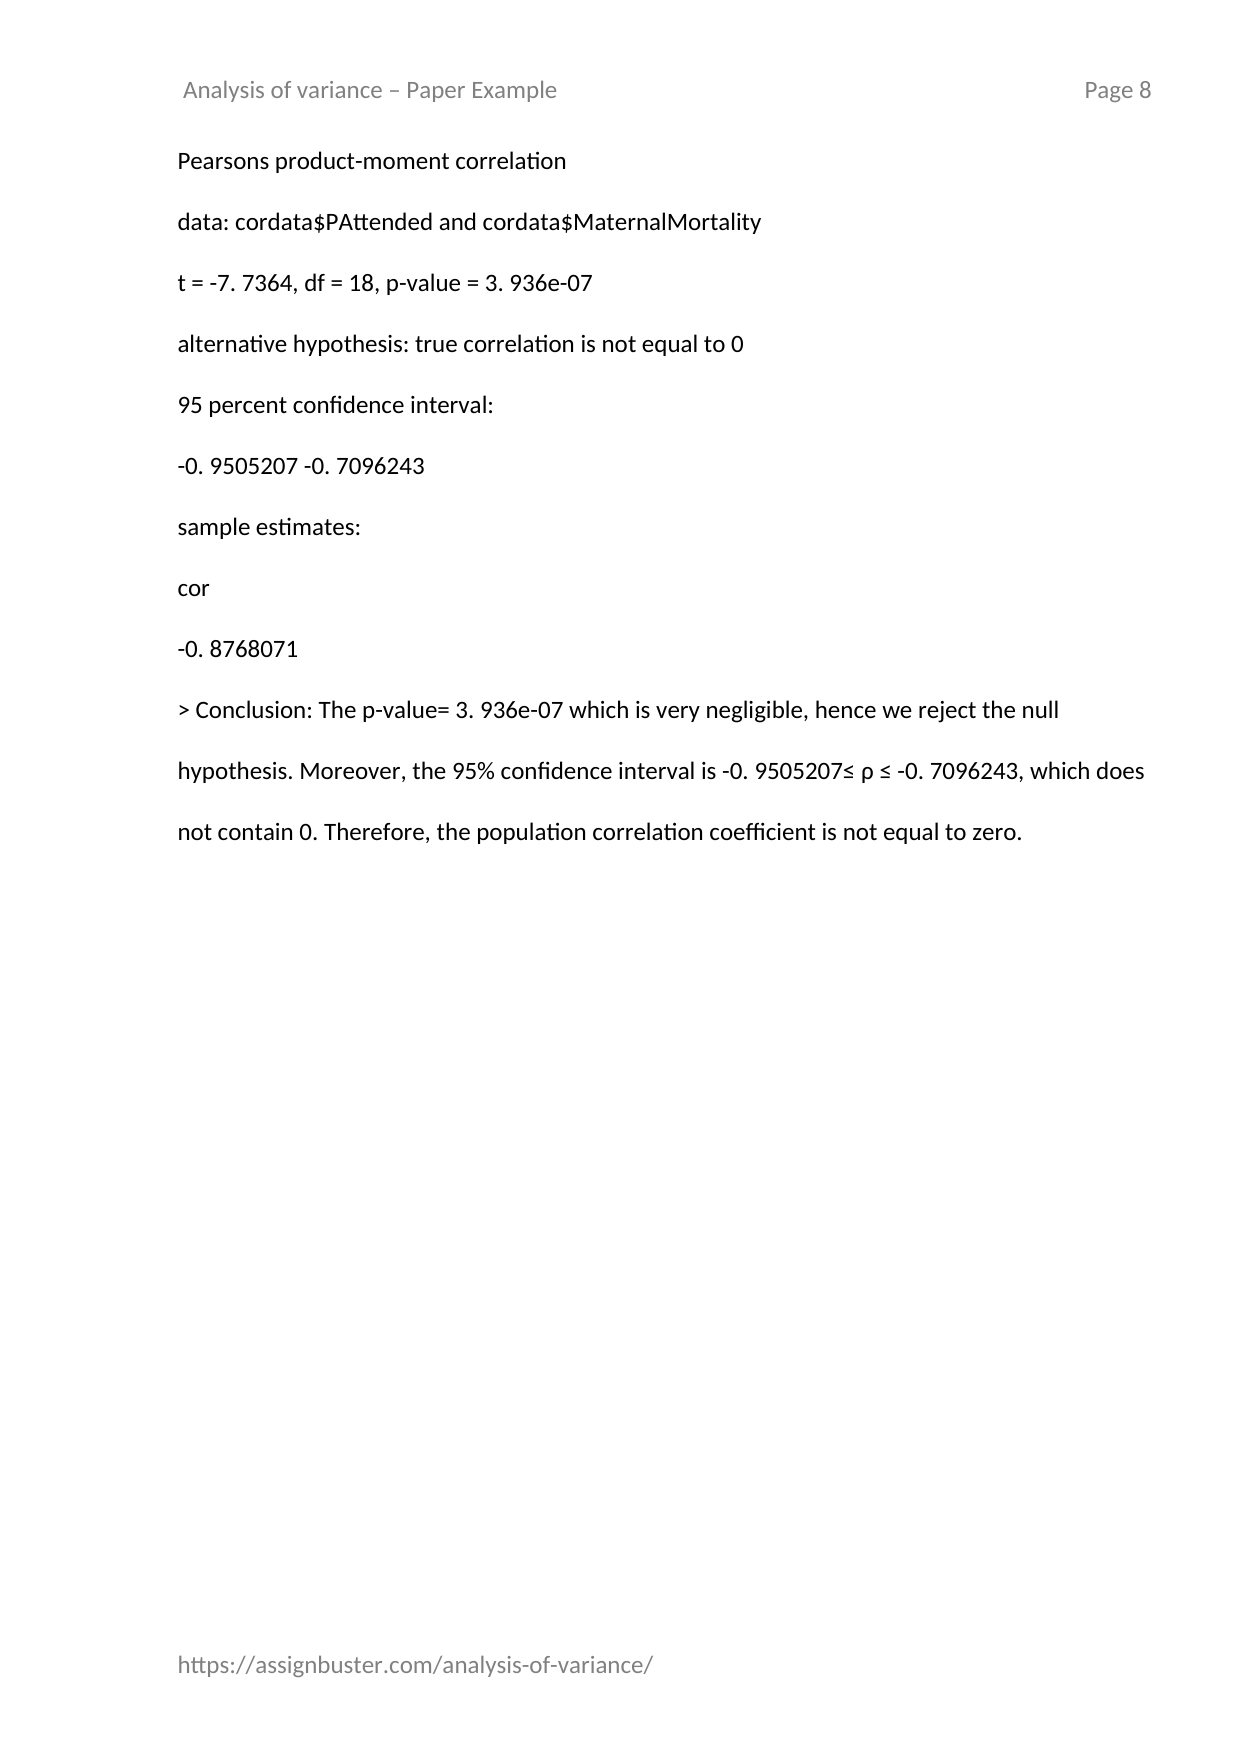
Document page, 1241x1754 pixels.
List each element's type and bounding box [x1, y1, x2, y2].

text [177, 145, 1152, 847]
